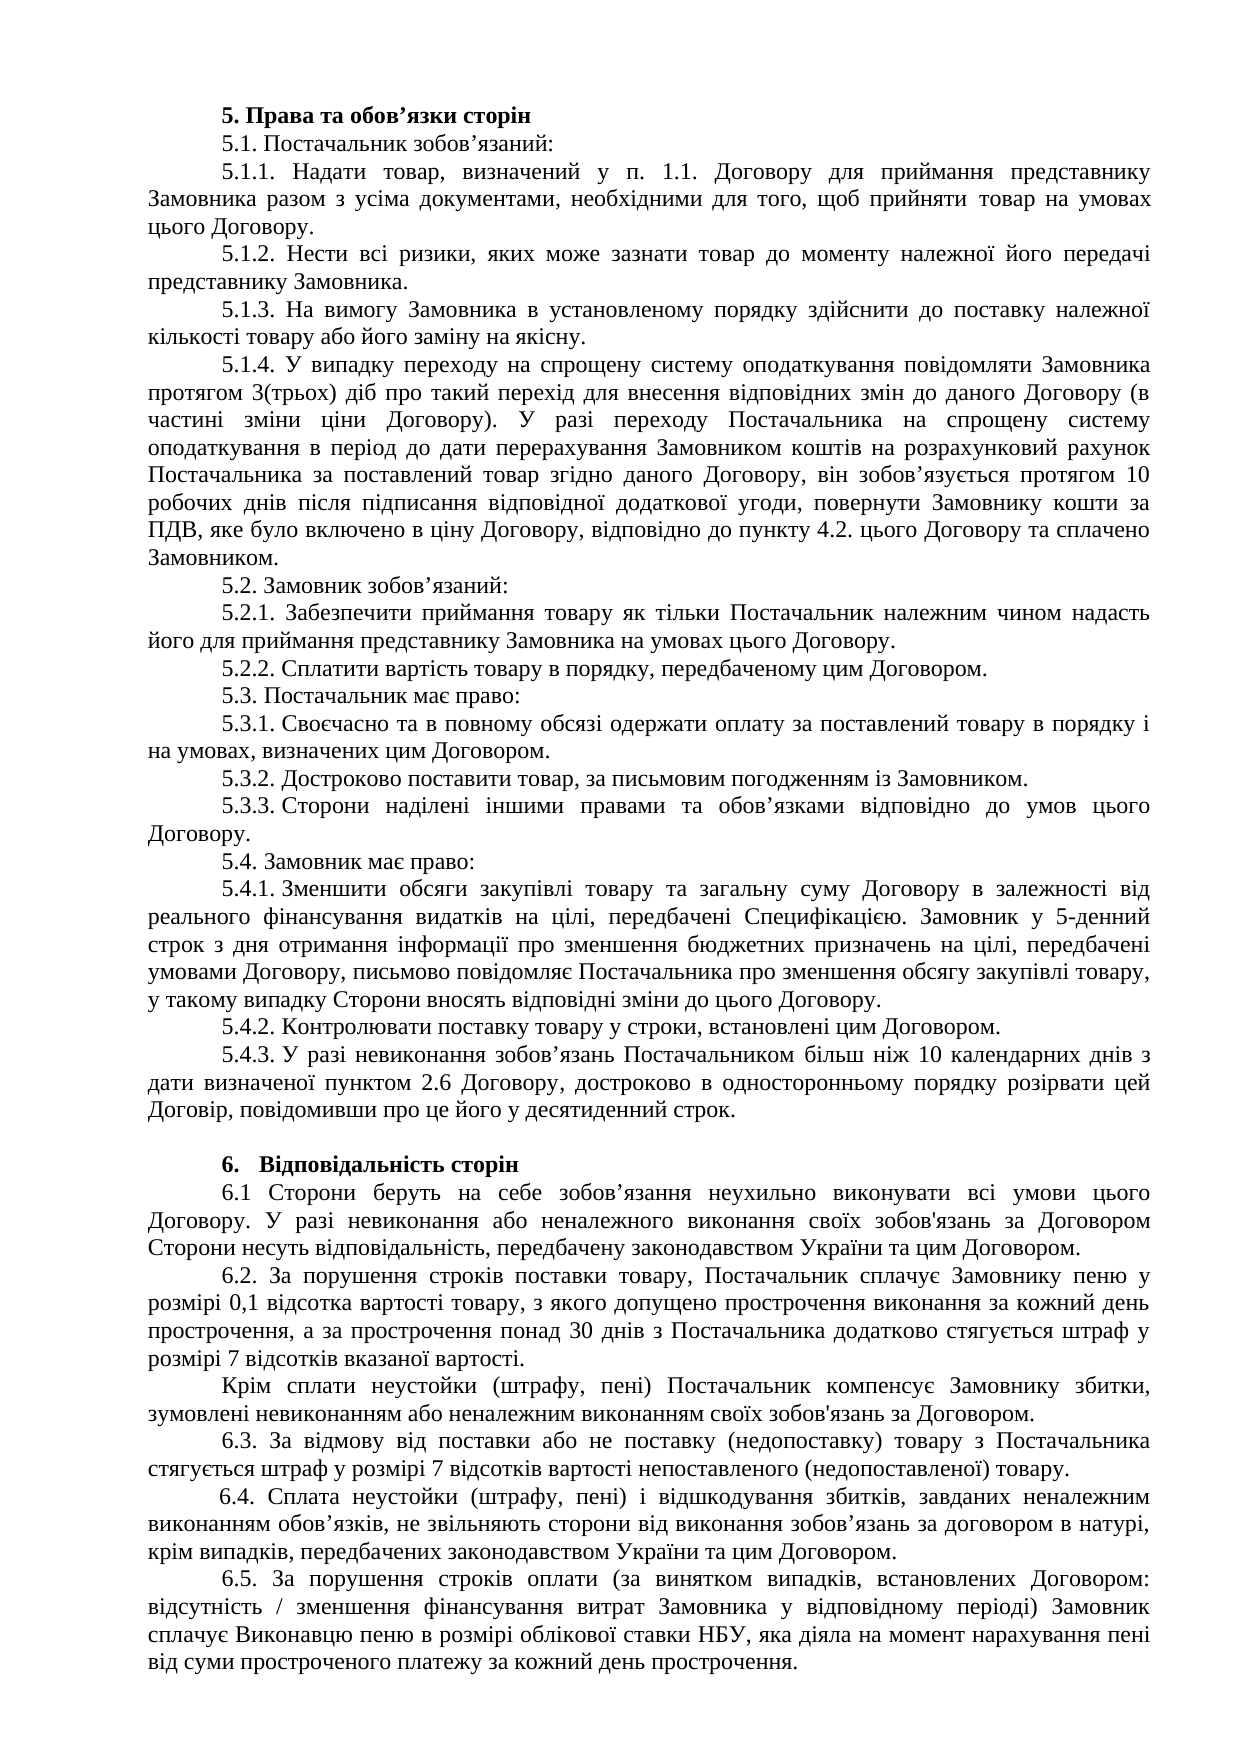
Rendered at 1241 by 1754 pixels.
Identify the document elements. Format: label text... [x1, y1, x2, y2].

list 6.3. За відмову від поставки або не поставку (недопоставку) товару з Постачальника стягується штраф у розмірі 7 відсотків вартості непоставленого (недопоставленої) товару. [148, 1426, 1152, 1482]
list 5.1. Постачальник зобов’язаний: [148, 129, 1152, 157]
text 5.3.1. Своєчасно та в повному обсязі одержати оплату за поставлений товару в порядку і на умовах, визначених цим Договором. [148, 709, 1152, 764]
text 5.2.2. Сплатити вартість товару в порядку, передбаченому цим Договором. [177, 653, 1152, 681]
list 5. Права та обов’язки сторін [148, 101, 1152, 129]
list 6.1 Сторони беруть на себе зобов’язання неухильно виконувати всі умови цього Договору. У разі невиконання або неналежного виконання своїх зобов'язань за Договором Сторони несуть відповідальність, передбачену законодавством України та цим Договором. [148, 1178, 1152, 1261]
list 6.2. За порушення строків поставки товару, Постачальник сплачує Замовнику пеню у розмірі 0,1 відсотка вартості товару, з якого допущено прострочення виконання за кожний день прострочення, а за прострочення понад 30 днів з Постачальника додатково стягується штраф у розмірі 7 відсотків вказаної вартості. [148, 1261, 1152, 1371]
list 6.5. За порушення строків оплати (за винятком випадків, встановлених Договором: відсутність / зменшення фінансування витрат Замовника у відповідному періоді) Замовник сплачує Виконавцю пеню в розмірі облікової ставки НБУ, яка діяла на момент нарахування пені від суми простроченого платежу за кожний день прострочення. [148, 1564, 1152, 1675]
text 5.1.4. У випадку переходу на спрощену систему оподаткування повідомляти Замовника протягом 3(трьох) діб про такий перехід для внесення відповідних змін до даного Договору (в частині зміни ціни Договору). У разі переходу Постачальника на спрощену систему оподаткування в період до дати перерахування Замовником коштів на розрахунковий рахунок Постачальника за поставлений товар згідно даного Договору, він зобов’язується протягом 10 робочих днів після підписання відповідної додаткової угоди, повернути Замовнику кошти за ПДВ, яке було включено в ціну Договору, відповідно до пункту 4.2. цього Договору та сплачено Замовником. [148, 350, 1152, 571]
text 5.1.2. Нести всі ризики, яких може зазнати товар до моменту належної його передачі представнику Замовника. [148, 239, 1152, 295]
list Відповідальність сторін [221, 1150, 1152, 1178]
text 5.1.3. На вимогу Замовника в установленому порядку здійснити до поставку належної кількості товару або його заміну на якісну. [148, 295, 1152, 350]
text 5.3.2. Достроково поставити товар, за письмовим погодженням із Замовником. [148, 764, 1152, 792]
text 5.2. Замовник зобов’язаний: [177, 571, 1152, 598]
text 5.1.1. Надати товар, визначений у п. 1.1. Договору для приймання представнику Замовника разом з усіма документами, необхідними для того, щоб прийняти товар на умовах цього Договору. [148, 157, 1152, 239]
text 5.3.3. Сторони наділені іншими правами та обов’язками відповідно до умов цього Договору. [148, 792, 1152, 847]
text 5.4. Замовник має право: [148, 847, 1152, 874]
text 5.3. Постачальник має право: [148, 681, 1152, 709]
text 5.4.3. У разі невиконання зобов’язань Постачальником більш ніж 10 календарних днів з дати визначеної пунктом 2.6 Договору, достроково в односторонньому порядку розірвати цей Договір, повідомивши про це його у десятиденний строк. [148, 1040, 1152, 1123]
text 5.2.1. Забезпечити приймання товару як тільки Постачальник належним чином надасть його для приймання представнику Замовника на умовах цього Договору. [148, 598, 1152, 653]
list 6.4. Сплата неустойки (штрафу, пені) і відшкодування збитків, завданих неналежним виконанням обов’язків, не звільняють сторони від виконання зобов’язань за договором в натурі, крім випадків, передбачених законодавством України та цим Договором. [148, 1482, 1152, 1564]
text 5.4.1. Зменшити обсяги закупівлі товару та загальну суму Договору в залежності від реального фінансування видатків на цілі, передбачені Специфікацією. Замовник у 5-денний строк з дня отримання інформації про зменшення бюджетних призначень на цілі, передбачені умовами Договору, письмово повідомляє Постачальника про зменшення обсягу закупівлі товару, у такому випадку Сторони вносять відповідні зміни до цього Договору. [148, 874, 1152, 1012]
list Крім сплати неустойки (штрафу, пені) Постачальник компенсує Замовнику збитки, зумовлені невиконанням або неналежним виконанням своїх зобов'язань за Договором. [148, 1371, 1152, 1426]
text 5.4.2. Контролювати поставку товару у строки, встановлені цим Договором. [148, 1012, 1152, 1040]
